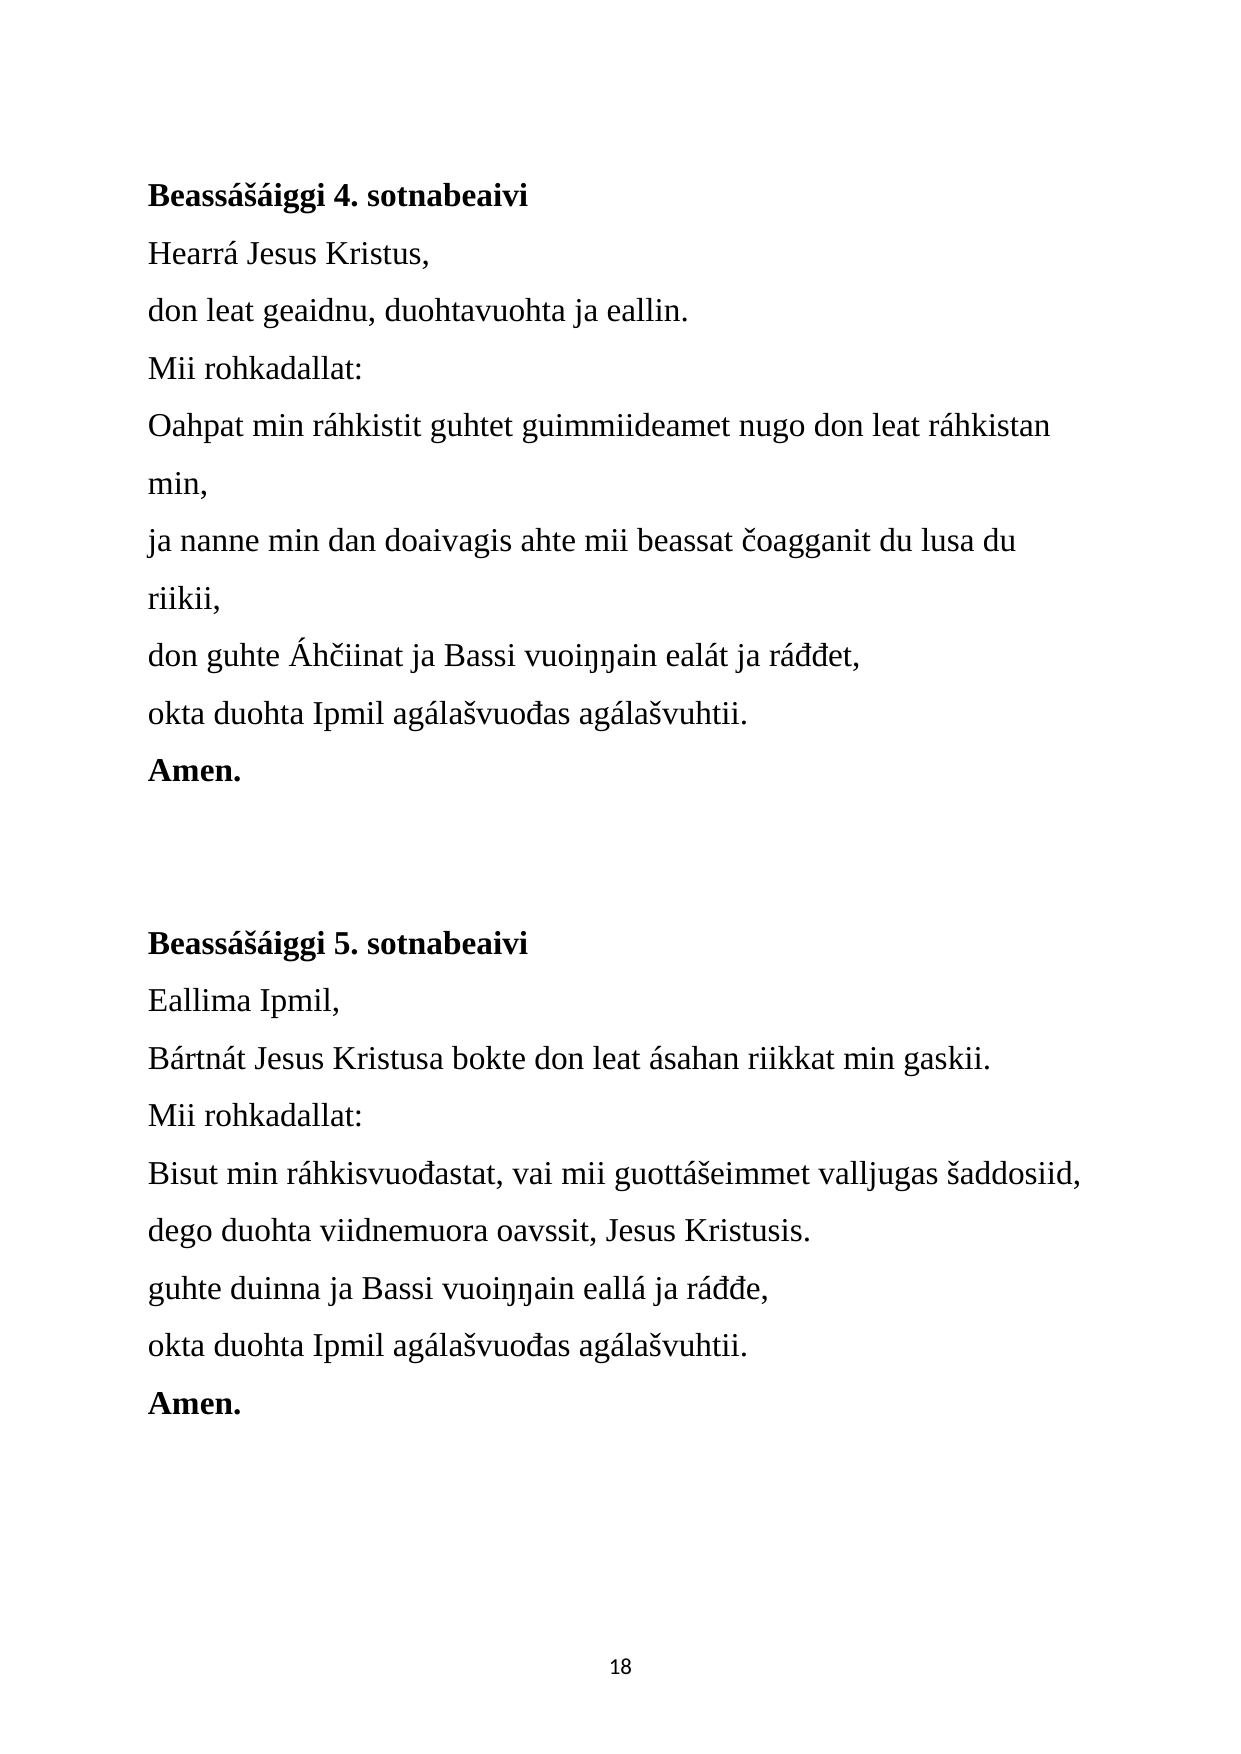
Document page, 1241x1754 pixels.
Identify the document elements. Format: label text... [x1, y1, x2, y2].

text dego duohta viidnemuora oavssit, Jesus Kristusis. [148, 1211, 1092, 1249]
text Bártnát Jesus Kristusa bokte don leat ásahan riikkat min gaskii. [148, 1038, 1092, 1076]
text Oahpat min ráhkistit guhtet guimmiideamet nugo don leat ráhkistan min, [148, 406, 1092, 501]
text ja nanne min dan doaivagis ahte mii beassat čoagganit du lusa du riikii, [148, 521, 1092, 616]
text Amen. [148, 1383, 1092, 1421]
text Bisut min ráhkisvuođastat, vai mii guottášeimmet valljugas šaddosiid, [148, 1153, 1092, 1191]
text Eallima Ipmil, [148, 981, 1092, 1019]
text Mii rohkadallat: [148, 348, 1092, 386]
text don guhte Áhčiinat ja Bassi vuoiŋŋain ealát ja ráđđet, [148, 636, 1092, 674]
text okta duohta Ipmil agálašvuođas agálašvuhtii. [148, 1326, 1092, 1364]
text Mii rohkadallat: [148, 1096, 1092, 1134]
text Hearrá Jesus Kristus, [148, 233, 1092, 271]
text guhte duinna ja Bassi vuoiŋŋain eallá ja ráđđe, [148, 1268, 1092, 1306]
text Beassášáiggi 4. sotnabeaivi [148, 176, 1092, 214]
text okta duohta Ipmil agálašvuođas agálašvuhtii. [148, 693, 1092, 731]
text Amen. [148, 751, 1092, 789]
text don leat geaidnu, duohtavuohta ja eallin. [148, 291, 1092, 329]
text Beassášáiggi 5. sotnabeaivi [148, 923, 1092, 961]
